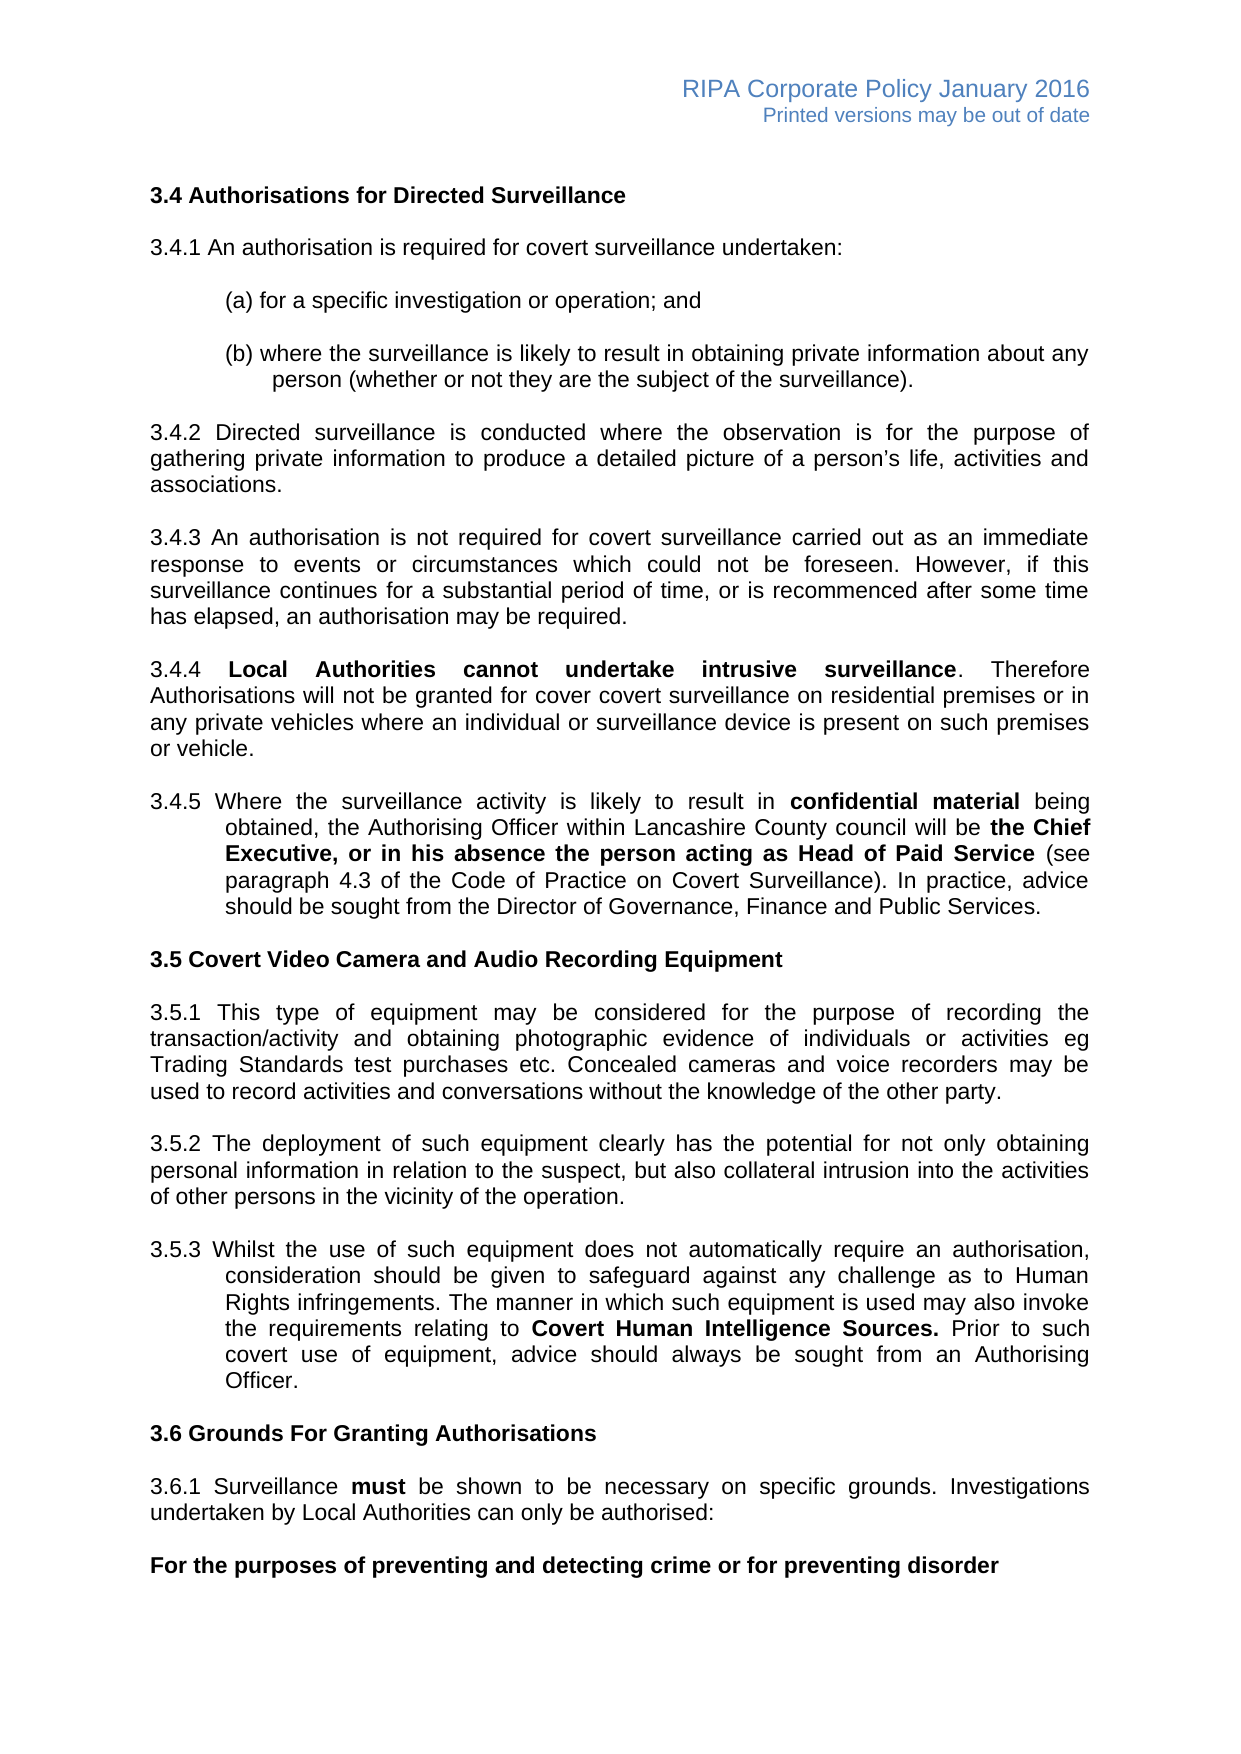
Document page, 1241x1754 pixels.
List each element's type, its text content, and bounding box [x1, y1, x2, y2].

text 3.4.1 An authorisation is required for covert surveillance undertaken: [150, 234, 1090, 261]
text 3.5.1 This type of equipment may be considered for the purpose of recording the transaction/activity and obtaining photographic evidence of individuals or activities eg Trading Standards test purchases etc. Concealed cameras and voice recorders may be used to record activities and conversations without the knowledge of the other party. [150, 998, 1090, 1104]
text (a) for a specific investigation or operation; and [225, 287, 1090, 313]
text 3.5.3 Whilst the use of such equipment does not automatically require an authorisation, consideration should be given to safeguard against any challenge as to Human Rights infringements. The manner in which such equipment is used may also invoke the requirements relating to Covert Human Intelligence Sources. Prior to such covert use of equipment, advice should always be sought from an Authorising Officer. [150, 1236, 1090, 1394]
text 3.4.5 Where the surveillance activity is likely to result in confidential material being obtained, the Authorising Officer within Lancashire County council will be the Chief Executive, or in his absence the person acting as Head of Paid Service (see paragraph 4.3 of the Code of Practice on Covert Surveillance). In practice, advice should be sought from the Director of Governance, Finance and Public Services. [150, 788, 1090, 919]
text 3.4.2 Directed surveillance is conducted where the observation is for the purpose of gathering private information to produce a detailed picture of a person’s life, activities and associations. [150, 419, 1090, 498]
text 3.5 Covert Video Camera and Audio Recording Equipment [150, 946, 1090, 972]
text 3.4 Authorisations for Directed Surveillance [150, 182, 1090, 208]
text 3.6.1 Surveillance must be shown to be necessary on specific grounds. Investigations undertaken by Local Authorities can only be authorised: [150, 1473, 1090, 1526]
text 3.4.3 An authorisation is not required for covert surveillance carried out as an immediate response to events or circumstances which could not be foreseen. However, if this surveillance continues for a substantial period of time, or is recommenced after some time has elapsed, an authorisation may be required. [150, 524, 1090, 629]
text For the purposes of preventing and detecting crime or for preventing disorder [150, 1552, 1090, 1578]
text 3.4.4 Local Authorities cannot undertake intrusive surveillance. Therefore Authorisations will not be granted for cover covert surveillance on residential premises or in any private vehicles where an individual or surveillance device is present on such premises or vehicle. [150, 656, 1090, 761]
text 3.5.2 The deployment of such equipment clearly has the potential for not only obtaining personal information in relation to the suspect, but also collateral intrusion into the activities of other persons in the vicinity of the operation. [150, 1130, 1090, 1209]
text (b) where the surveillance is likely to result in obtaining private information about any person (whether or not they are the subject of the surveillance). [225, 340, 1090, 392]
text 3.6 Grounds For Granting Authorisations [150, 1420, 1090, 1447]
